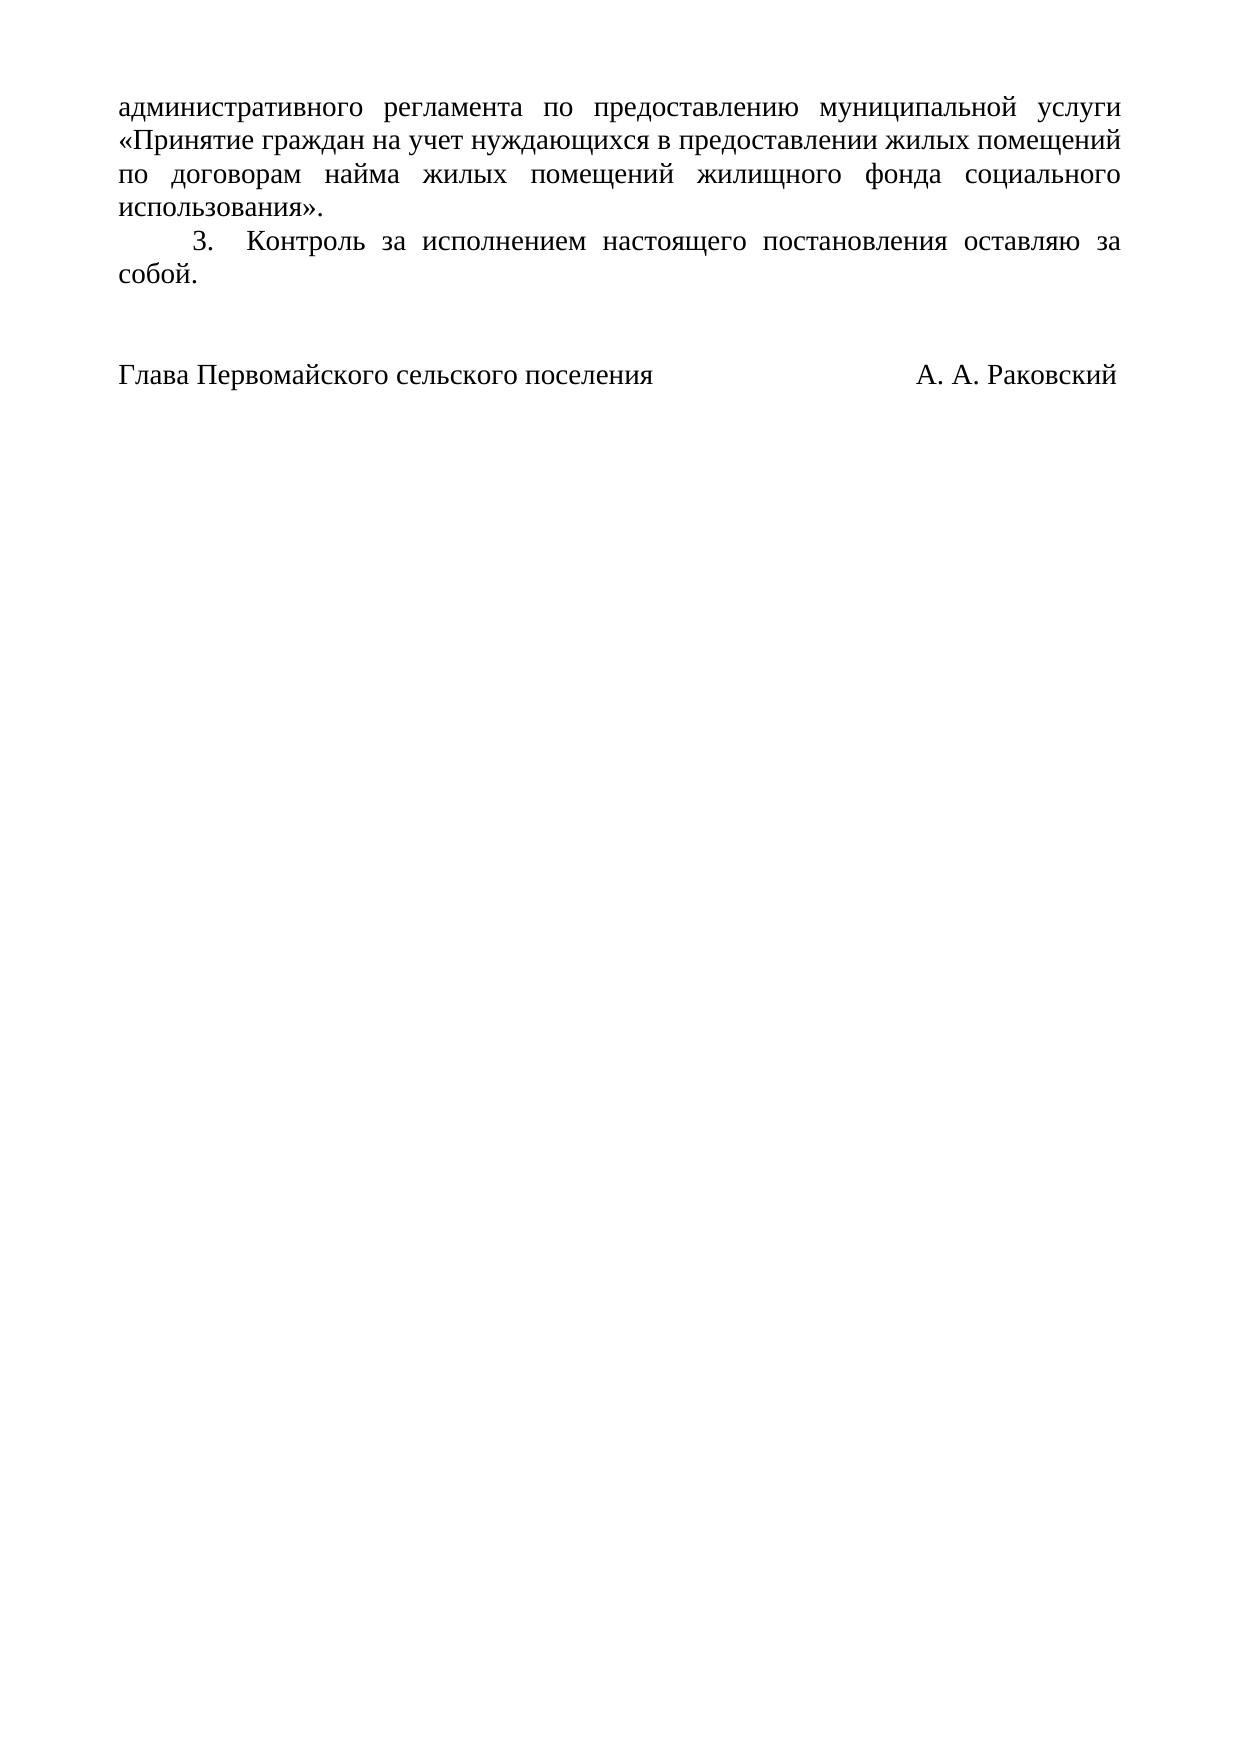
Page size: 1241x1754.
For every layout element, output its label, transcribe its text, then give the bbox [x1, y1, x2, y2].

text 3. Контроль за исполнением настоящего постановления оставляю за собой. [118, 223, 1122, 290]
text Глава Первомайского сельского поселения А. А. Раковский [118, 357, 1122, 391]
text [118, 89, 1122, 223]
